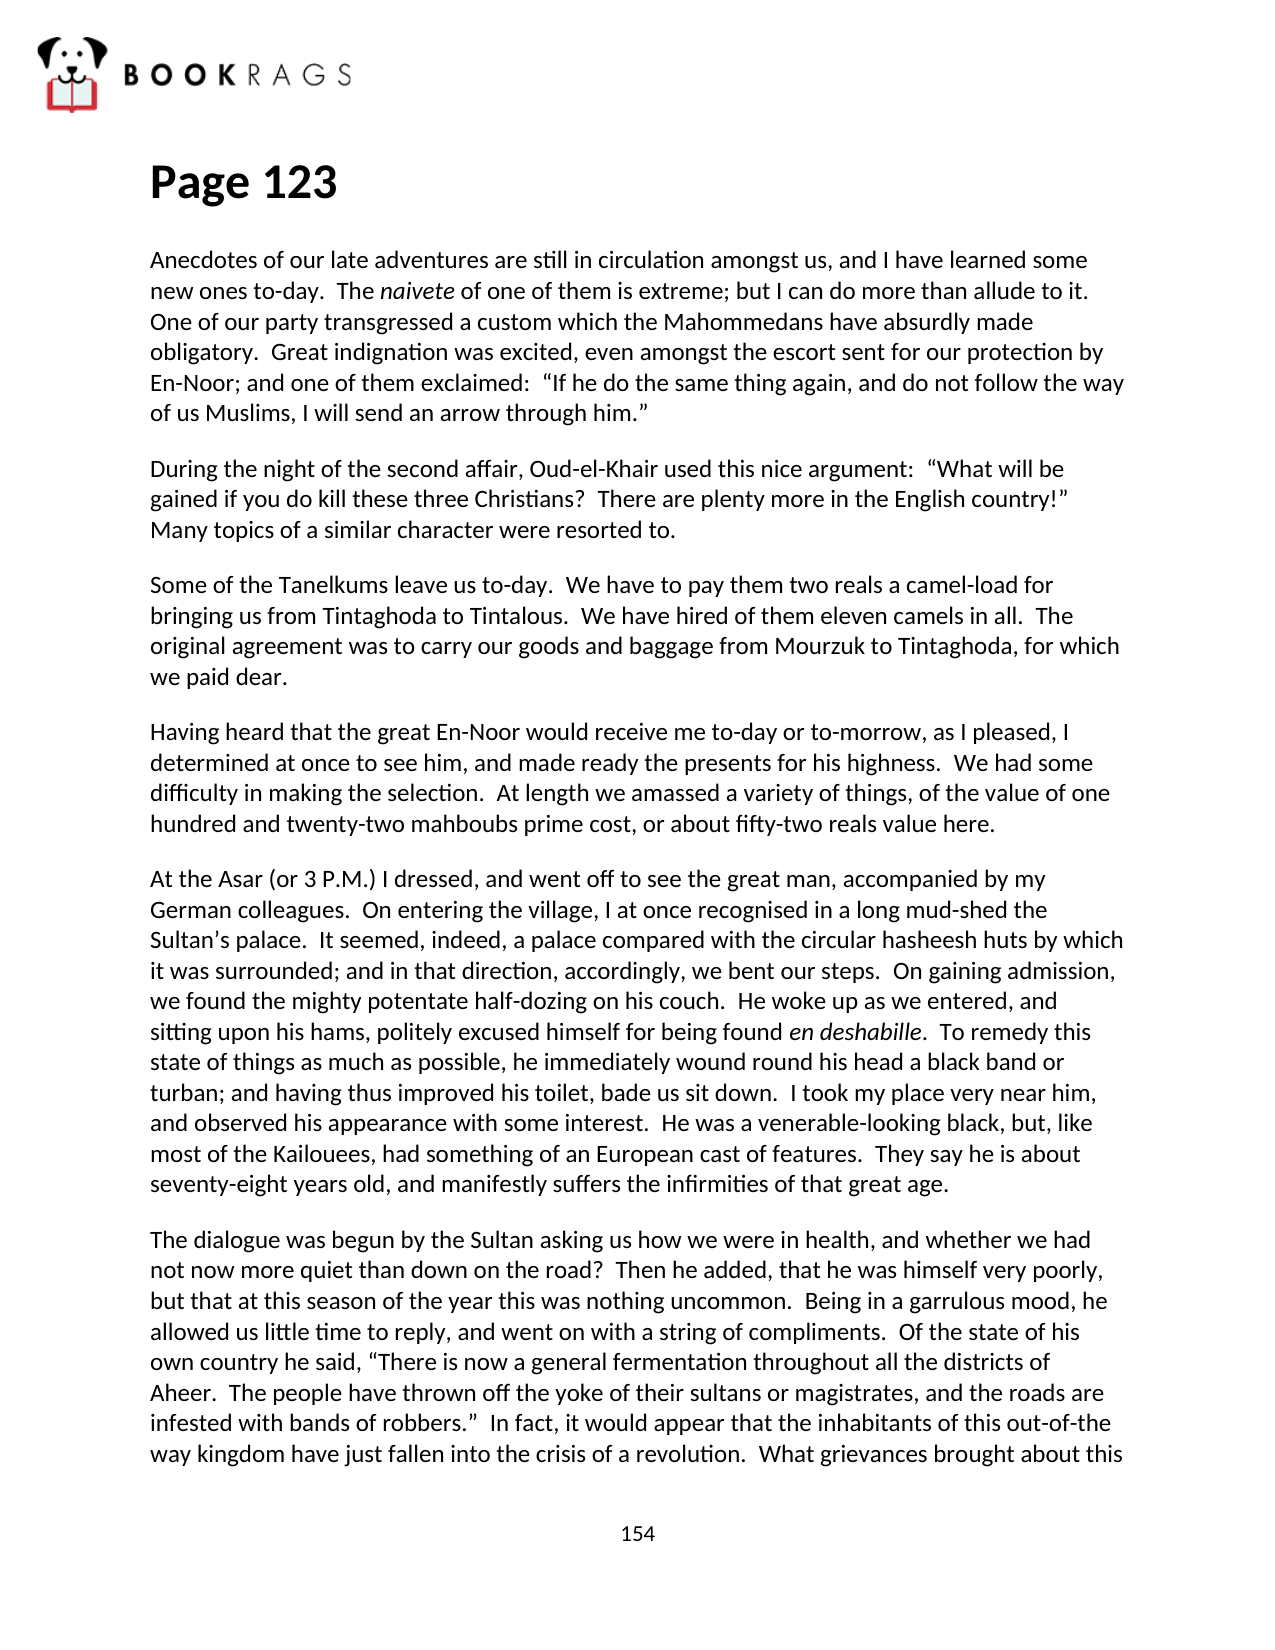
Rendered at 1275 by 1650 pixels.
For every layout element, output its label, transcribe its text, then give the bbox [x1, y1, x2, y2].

text Having heard that the great En-Noor would receive me to-day or to-morrow, as I pleased, I determined at once to see him, and made ready the presents for his highness. We had some difficulty in making the selection. At length we amassed a variety of things, of the value of one hundred and twenty-two mahboubs prime cost, or about fifty-two reals value here. [150, 716, 1125, 838]
text Anecdotes of our late adventures are still in circulation amongst us, and I have learned some new ones to-day. The naivete of one of them is extreme; but I can do more than allude to it. One of our party transgressed a custom which the Mahommedans have absurdly made obligatory. Great indignation was excited, even amongst the escort sent for our protection by En-Noor; and one of them exclaimed: “If he do the same thing again, and do not follow the way of us Muslims, I will send an arrow through him.” [150, 244, 1125, 428]
picture [37, 37, 351, 113]
text During the night of the second affair, Oud-el-Khair used this nice argument: “What will be gained if you do kill these three Christians? There are plenty more in the English country!” Many topics of a similar character were resorted to. [150, 453, 1125, 544]
text At the Asar (or 3 P.M.) I dressed, and went off to see the great man, accompanied by my German colleagues. On entering the village, I at once recognised in a long mud-shed the Sultan’s palace. It seemed, indeed, a palace compared with the circular hasheesh huts by which it was surrounded; and in that direction, accordingly, we bent our steps. On gaining admission, we found the mighty potentate half-dozing on his couch. He woke up as we entered, and sitting upon his hams, politely excused himself for being found en deshabille. To remedy this state of things as much as possible, he immediately wound round his head a black band or turban; and having thus improved his toilet, bade us sit down. I took my place very near him, and observed his appearance with some interest. He was a venerable-looking black, but, like most of the Kailouees, had something of an European cast of features. They say he is about seventy-eight years old, and manifestly suffers the infirmities of that great age. [150, 863, 1125, 1199]
text Page 123 [150, 150, 1125, 211]
text Some of the Tanelkums leave us to-day. We have to pay them two reals a camel-load for bringing us from Tintaghoda to Tintalous. We have hired of them eleven camels in all. The original agreement was to carry our goods and baggage from Mourzuk to Tintaghoda, for which we paid dear. [150, 569, 1125, 691]
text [150, 1224, 1125, 1468]
